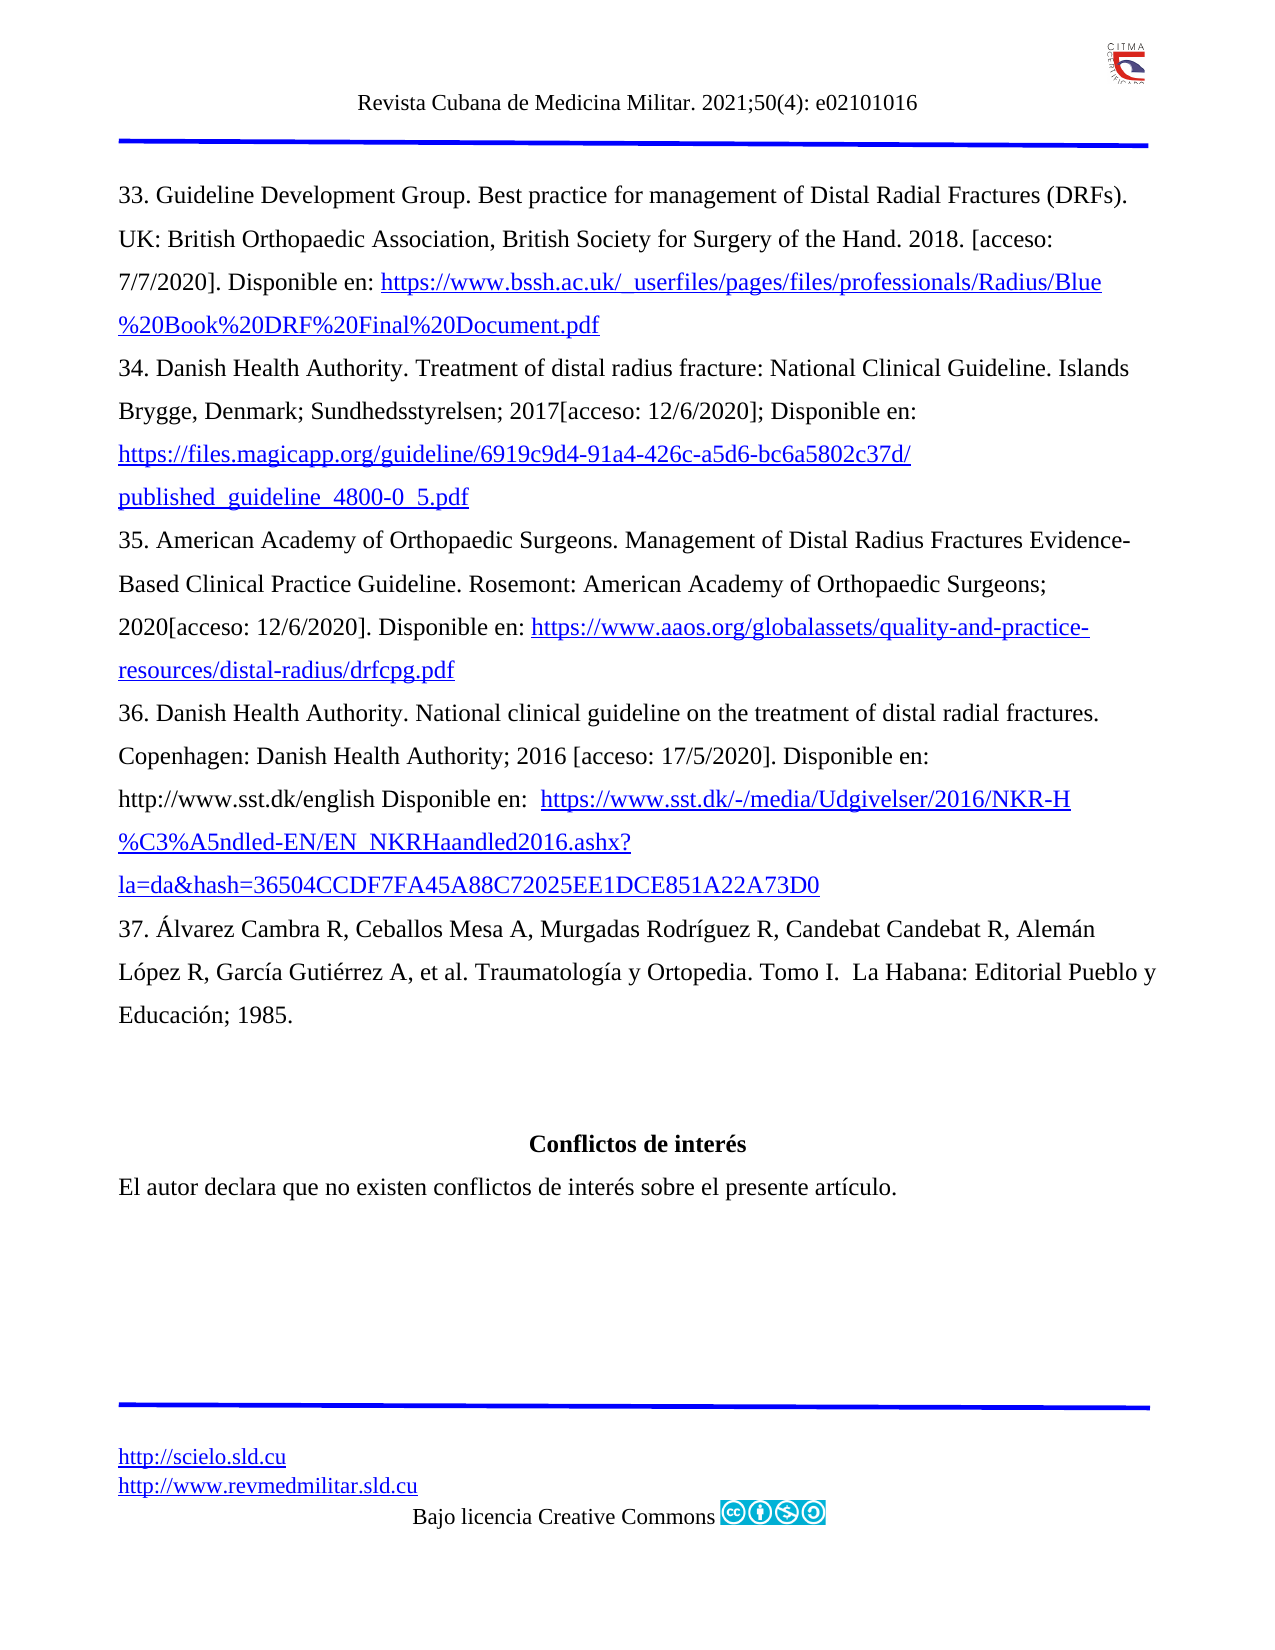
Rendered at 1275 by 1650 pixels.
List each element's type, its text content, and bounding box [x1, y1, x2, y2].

text 36. Danish Health Authority. National clinical guideline on the treatment of distal radial fractures. Copenhagen: Danish Health Authority; 2016 [acceso: 17/5/2020]. Disponible en: http://www.sst.dk/english Disponible en: https://www.sst.dk/-/media/Udgivelser/2016/NKR-H%C3%A5ndled-EN/EN_NKRHaandled2016.ashx?la=da&hash=36504CCDF7FA45A88C72025EE1DCE851A22A73D0 [118, 698, 1157, 899]
text 37. Álvarez Cambra R, Ceballos Mesa A, Murgadas Rodríguez R, Candebat Candebat R, Alemán López R, García Gutiérrez A, et al. Traumatología y Ortopedia. Tomo I. La Habana: Editorial Pueblo y Educación; 1985. [118, 914, 1157, 1029]
text 34. Danish Health Authority. Treatment of distal radius fracture: National Clinical Guideline. Islands Brygge, Denmark; Sundhedsstyrelsen; 2017[acceso: 12/6/2020]; Disponible en: https://files.magicapp.org/guideline/6919c9d4-91a4-426c-a5d6-bc6a5802c37d/published_guideline_4800-0_5.pdf [118, 353, 1157, 511]
text El autor declara que no existen conflictos de interés sobre el presente artículo. [118, 1172, 1157, 1201]
text Conflictos de interés [118, 1129, 1157, 1158]
picture [1107, 43, 1145, 84]
picture [720, 1500, 826, 1525]
text 35. American Academy of Orthopaedic Surgeons. Management of Distal Radius Fractures Evidence-Based Clinical Practice Guideline. Rosemont: American Academy of Orthopaedic Surgeons; 2020[acceso: 12/6/2020]. Disponible en: https://www.aaos.org/globalassets/quality-and-practice-resources/distal-radius/drfcpg.pdf [118, 526, 1157, 684]
text 33. Guideline Development Group. Best practice for management of Distal Radial Fractures (DRFs). UK: British Orthopaedic Association, British Society for Surgery of the Hand. 2018. [acceso: 7/7/2020]. Disponible en: https://www.bssh.ac.uk/_userfiles/pages/files/professionals/Radius/Blue%20Book%20DRF%20Final%20Document.pdf [118, 181, 1157, 339]
